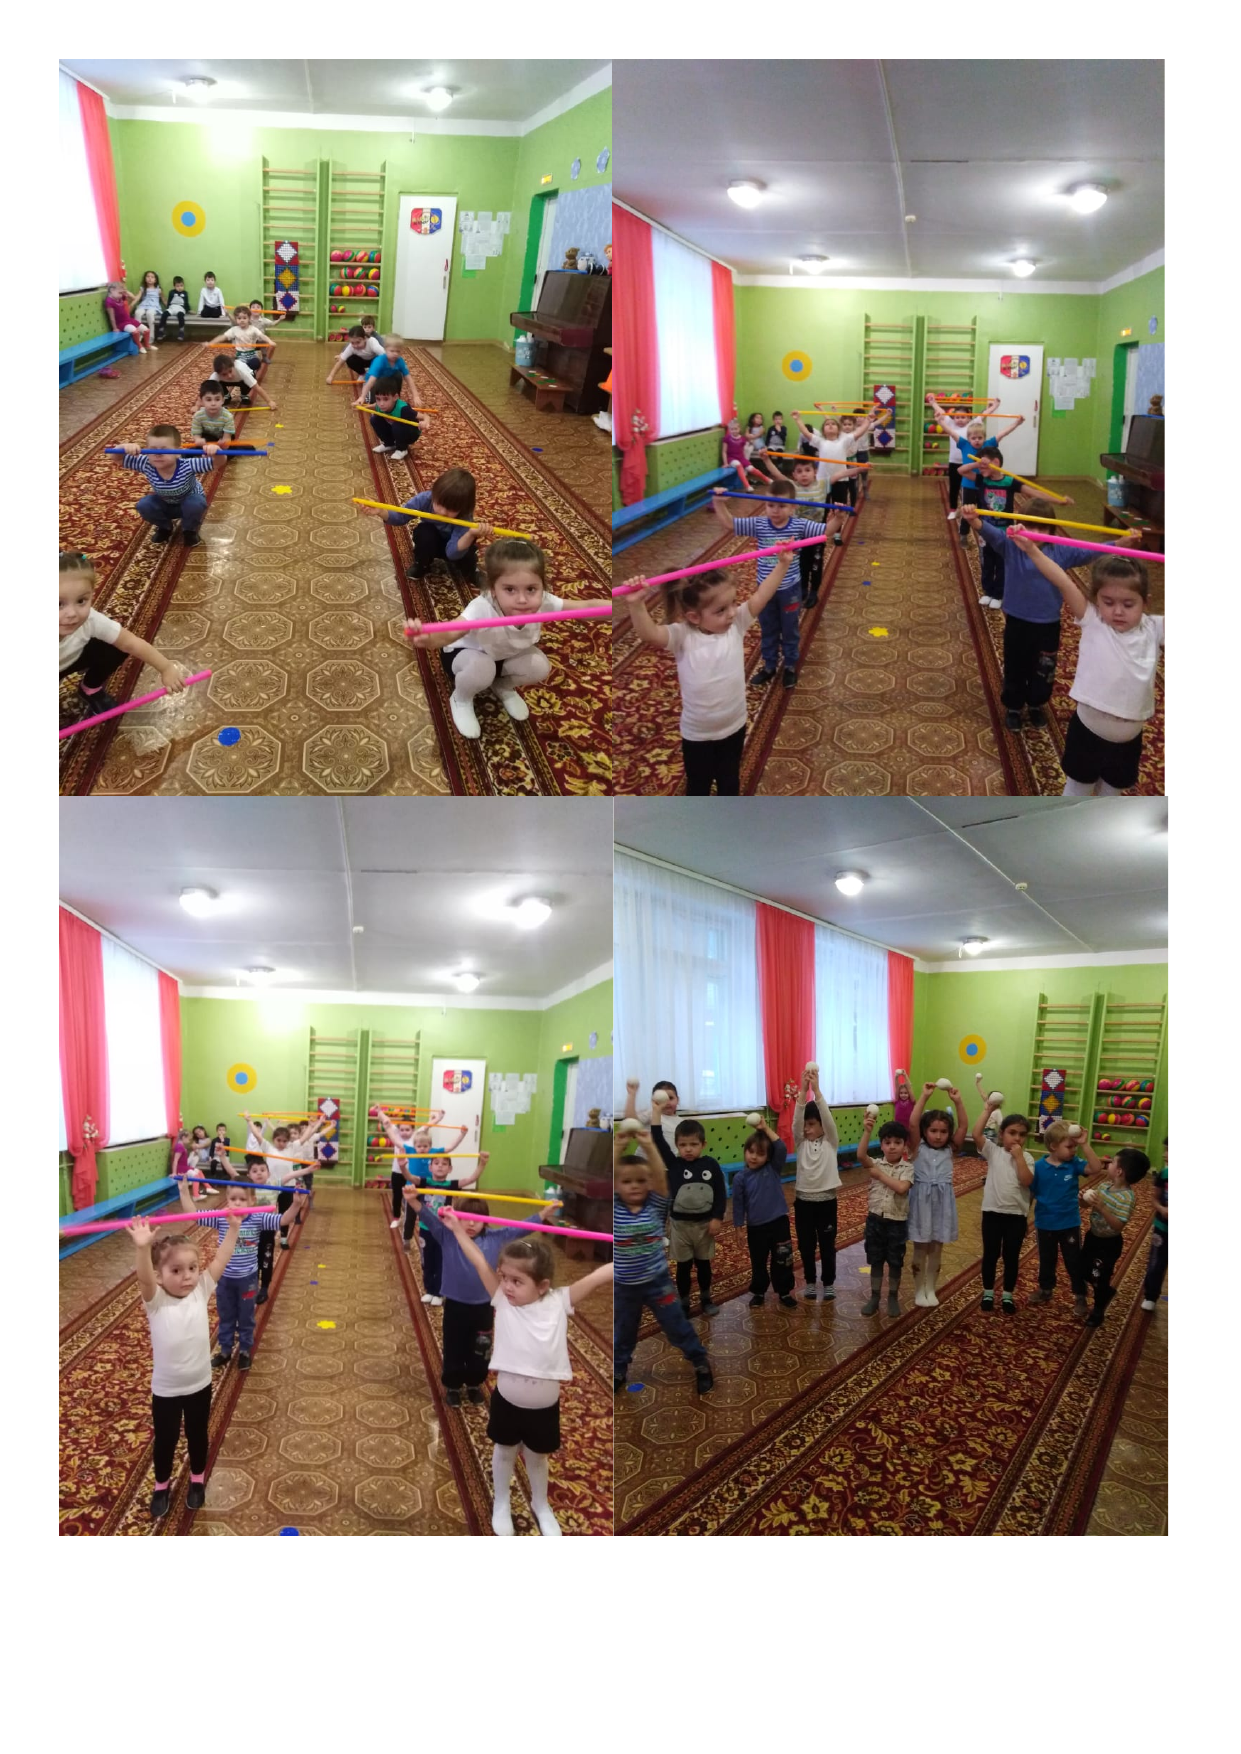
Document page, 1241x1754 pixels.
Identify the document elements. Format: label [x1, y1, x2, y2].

picture [59, 59, 1169, 1536]
